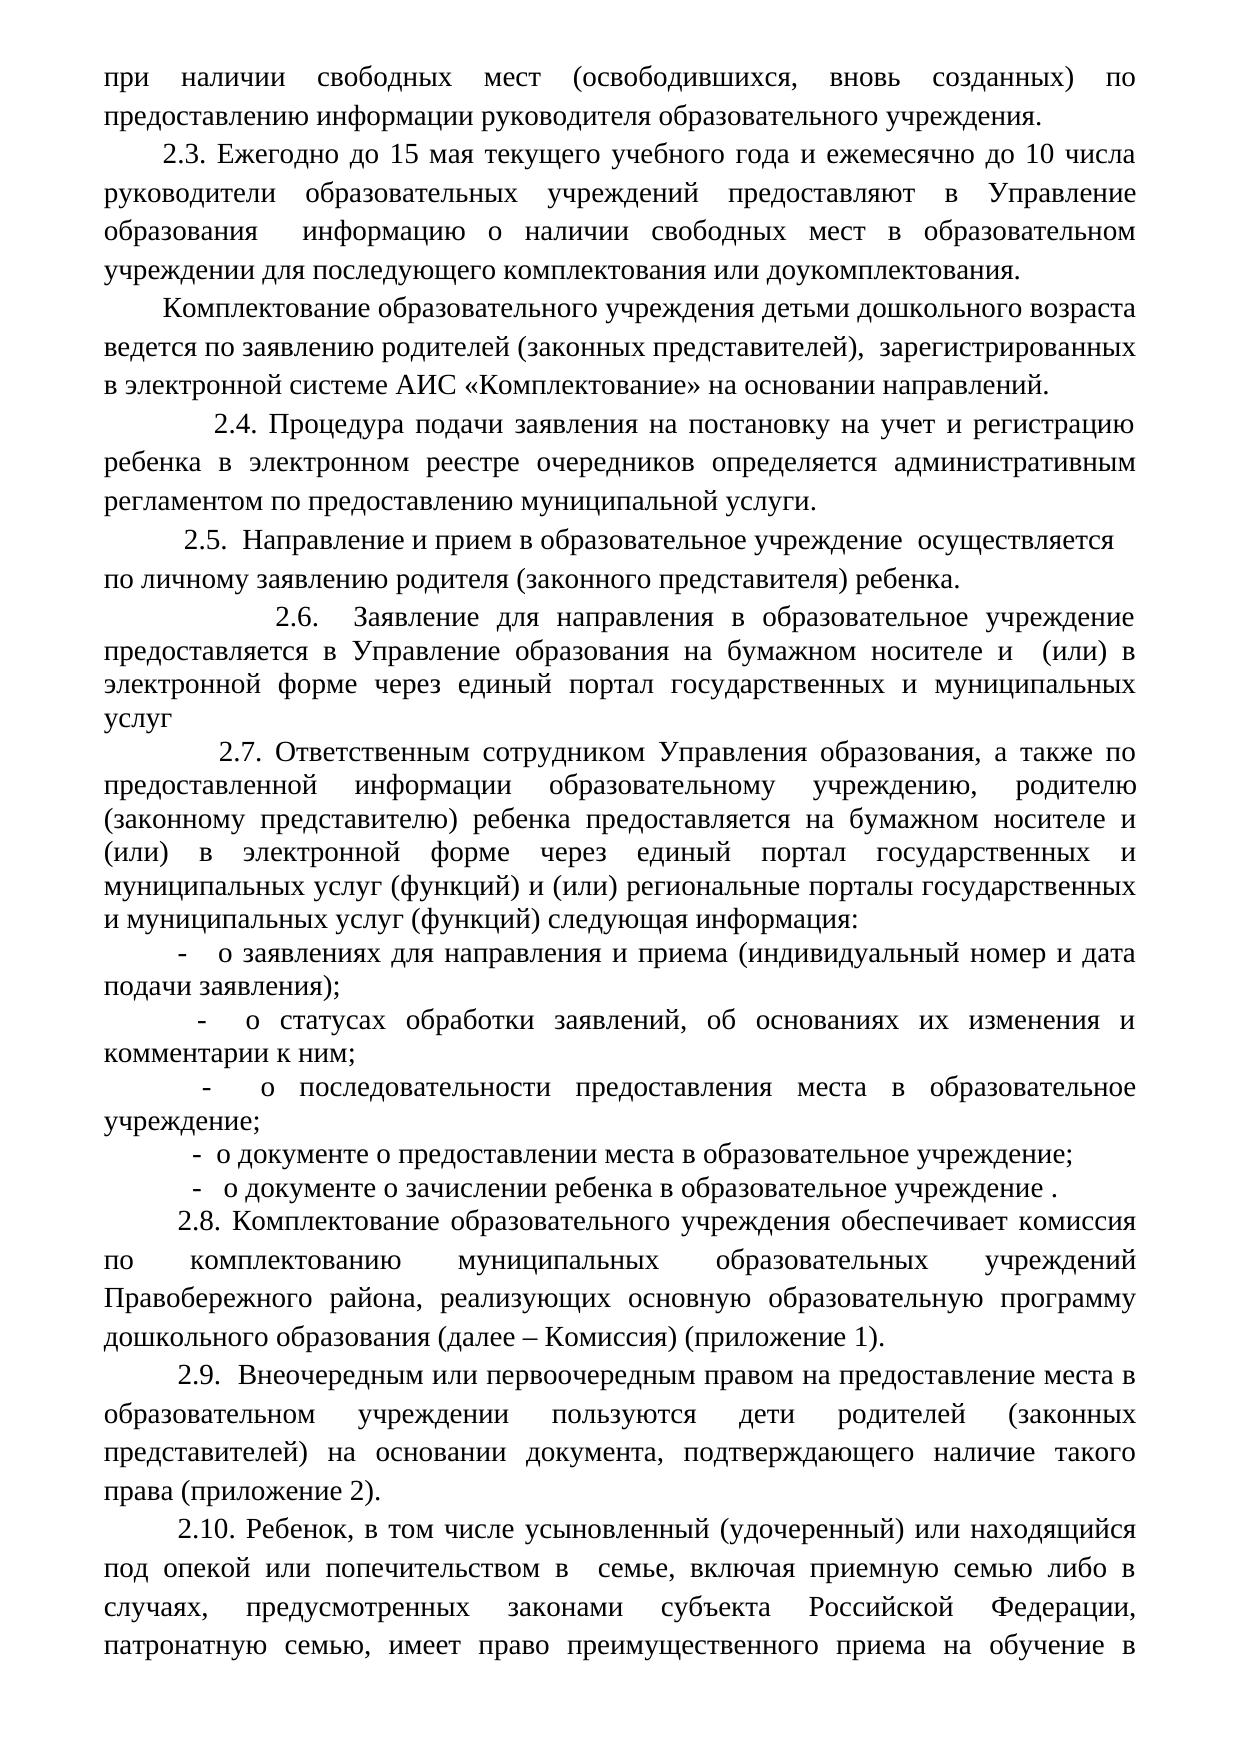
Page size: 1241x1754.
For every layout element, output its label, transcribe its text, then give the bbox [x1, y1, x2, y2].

text - о статусах обработки заявлений, об основаниях их изменения и комментарии к ним; [103, 1002, 1137, 1069]
text Комплектование образовательного учреждения детьми дошкольного возраста ведется по заявлению родителей (законных представителей), зарегистрированных в электронной системе АИС «Комплектование» на основании направлений. [103, 290, 1137, 401]
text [103, 1512, 1137, 1661]
text 2.8. Комплектование образовательного учреждения обеспечивает комиссия по комплектованию муниципальных образовательных учреждений Правобережного района, реализующих основную образовательную программу дошкольного образования (далее – Комиссия) (приложение 1). [103, 1203, 1137, 1352]
text - о заявлениях для направления и приема (индивидуальный номер и дата подачи заявления); [103, 935, 1137, 1002]
text - о документе о предоставлении места в образовательное учреждение; [103, 1136, 1137, 1170]
text 2.6. Заявление для направления в образовательное учреждение предоставляется в Управление образования на бумажном носителе и (или) в электронной форме через единый портал государственных и муниципальных услуг [103, 599, 1137, 734]
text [103, 59, 1137, 131]
text 2.9. Внеочередным или первоочередным правом на предоставление места в образовательном учреждении пользуются дети родителей (законных представителей) на основании документа, подтверждающего наличие такого права (приложение 2). [103, 1357, 1137, 1507]
text 2.4. Процедура подачи заявления на постановку на учет и регистрацию ребенка в электронном реестре очередников определяется административным регламентом по предоставлению муниципальной услуги. [103, 406, 1137, 517]
text 2.5. Направление и прием в образовательное учреждение осуществляется по личному заявлению родителя (законного представителя) ребенка. [103, 522, 1137, 594]
text - о документе о зачислении ребенка в образовательное учреждение . [103, 1170, 1137, 1203]
text - о последовательности предоставления места в образовательное учреждение; [103, 1069, 1137, 1136]
text 2.7. Ответственным сотрудником Управления образования, а также по предоставленной информации образовательному учреждению, родителю (законному представителю) ребенка предоставляется на бумажном носителе и (или) в электронной форме через единый портал государственных и муниципальных услуг (функций) и (или) региональные порталы государственных и муниципальных услуг (функций) следующая информация: [103, 734, 1137, 935]
text 2.3. Ежегодно до 15 мая текущего учебного года и ежемесячно до 10 числа руководители образовательных учреждений предоставляют в Управление образования информацию о наличии свободных мест в образовательном учреждении для последующего комплектования или доукомплектования. [103, 136, 1137, 285]
